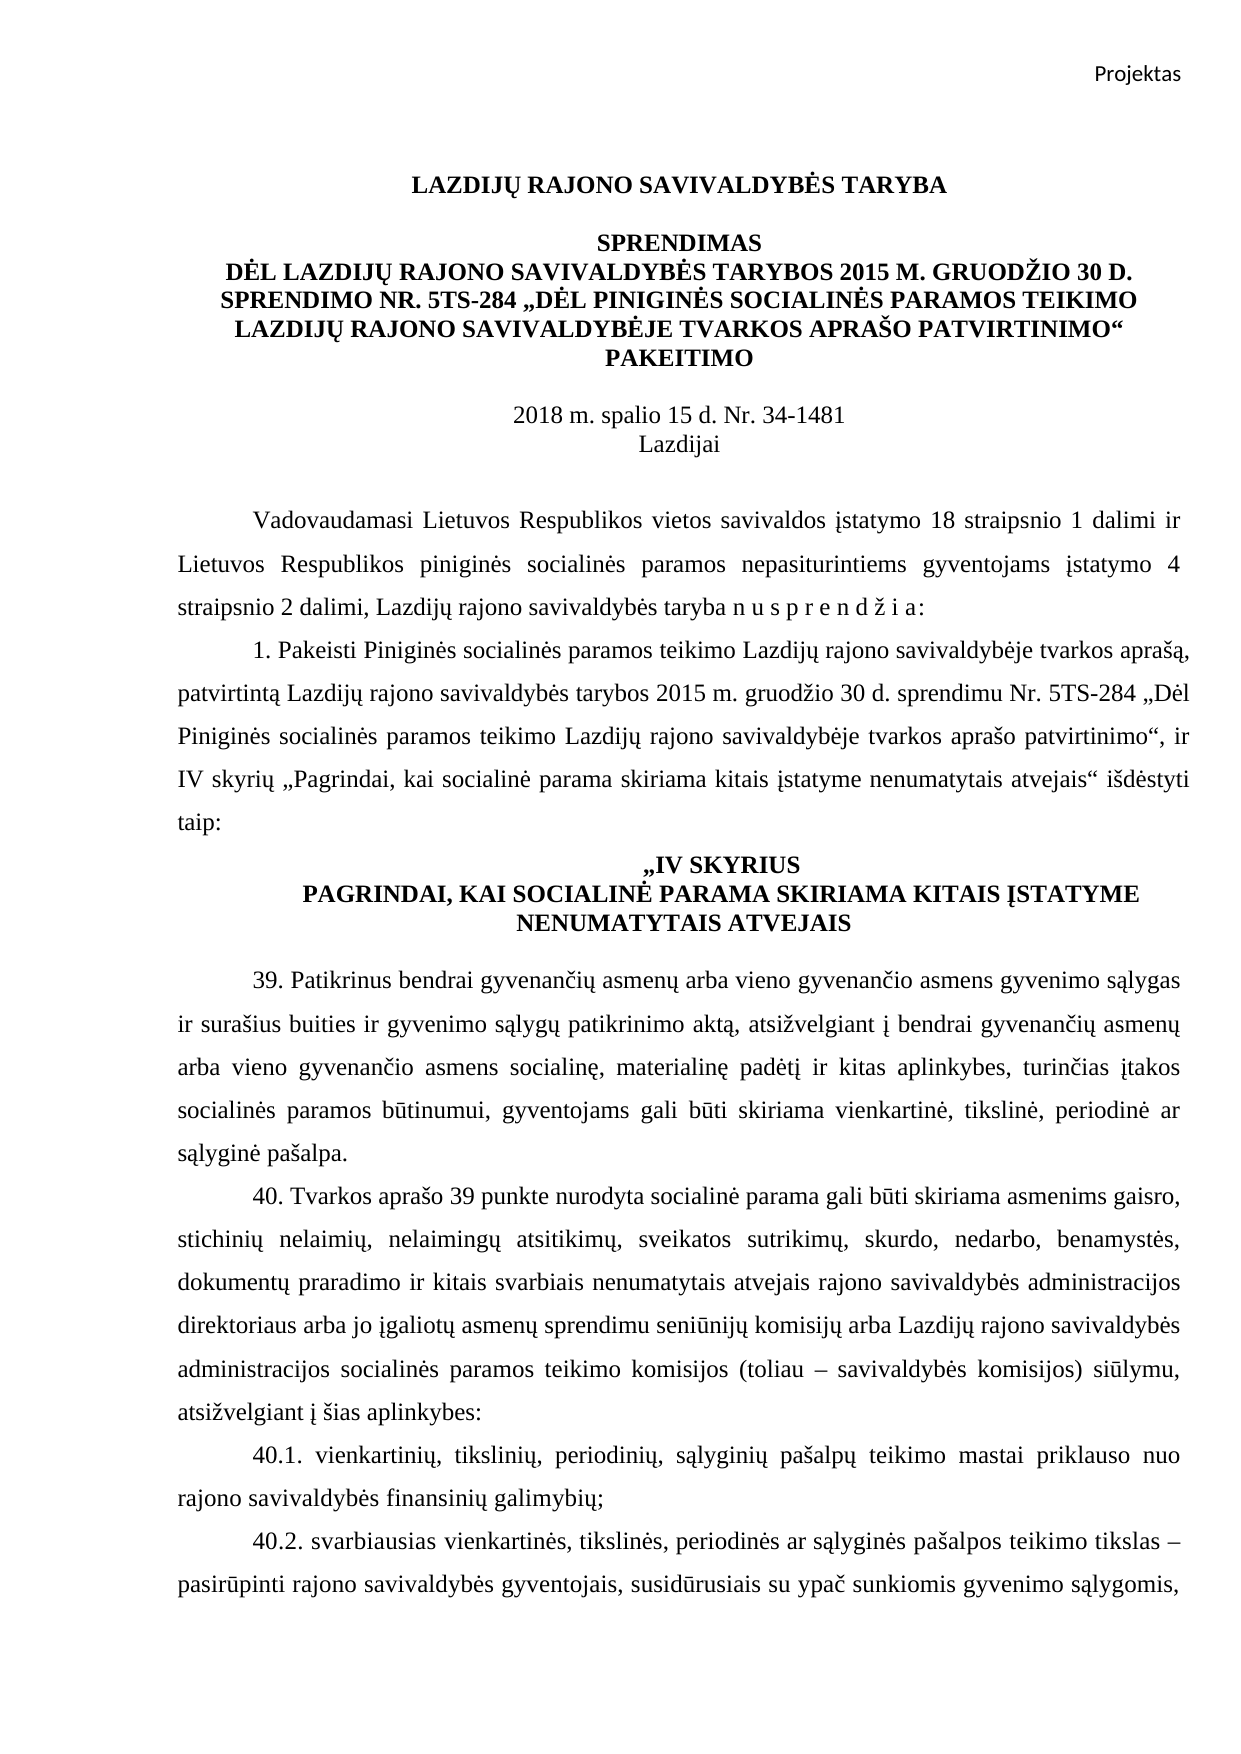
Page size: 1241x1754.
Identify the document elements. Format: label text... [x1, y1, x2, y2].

text 2018 m. spalio 15 d. Nr. 34-1481 [177, 400, 1181, 429]
text 1. Pakeisti Piniginės socialinės paramos teikimo Lazdijų rajono savivaldybėje tvarkos aprašą, patvirtintą Lazdijų rajono savivaldybės tarybos 2015 m. gruodžio 30 d. sprendimu Nr. 5TS-284 „Dėl Piniginės socialinės paramos teikimo Lazdijų rajono savivaldybėje tvarkos aprašo patvirtinimo“, ir IV skyrių „Pagrindai, kai socialinė parama skiriama kitais įstatyme nenumatytais atvejais“ išdėstyti taip: [177, 635, 1191, 836]
text Lazdijai [177, 429, 1181, 458]
text „IV SKYRIUS [177, 851, 1191, 879]
text 40.1. vienkartinių, tikslinių, periodinių, sąlyginių pašalpų teikimo mastai priklauso nuo rajono savivaldybės finansinių galimybių; [177, 1440, 1181, 1512]
text 40. Tvarkos aprašo 39 punkte nurodyta socialinė parama gali būti skiriama asmenims gaisro, stichinių nelaimių, nelaimingų atsitikimų, sveikatos sutrikimų, skurdo, nedarbo, benamystės, dokumentų praradimo ir kitais svarbiais nenumatytais atvejais rajono savivaldybės administracijos direktoriaus arba jo įgaliotų asmenų sprendimu seniūnijų komisijų arba Lazdijų rajono savivaldybės administracijos socialinės paramos teikimo komisijos (toliau – savivaldybės komisijos) siūlymu, atsižvelgiant į šias aplinkybes: [177, 1181, 1181, 1426]
text 39. Patikrinus bendrai gyvenančių asmenų arba vieno gyvenančio asmens gyvenimo sąlygas ir surašius buities ir gyvenimo sąlygų patikrinimo aktą, atsižvelgiant į bendrai gyvenančių asmenų arba vieno gyvenančio asmens socialinę, materialinę padėtį ir kitas aplinkybes, turinčias įtakos socialinės paramos būtinumui, gyventojams gali būti skiriama vienkartinė, tikslinė, periodinė ar sąlyginė pašalpa. [177, 966, 1181, 1167]
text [177, 1526, 1181, 1598]
text SPRENDIMAS [177, 228, 1181, 257]
text Vadovaudamasi Lietuvos Respublikos vietos savivaldos įstatymo 18 straipsnio 1 dalimi ir Lietuvos Respublikos piniginės socialinės paramos nepasiturintiems gyventojams įstatymo 4 straipsnio 2 dalimi, Lazdijų rajono savivaldybės taryba nusprendžia: [177, 506, 1181, 621]
text DĖL LAZDIJŲ RAJONO SAVIVALDYBĖS TARYBOS 2015 M. GRUODŽIO 30 D. SPRENDIMO NR. 5TS-284 „DĖL PINIGINĖS SOCIALINĖS PARAMOS TEIKIMO LAZDIJŲ RAJONO SAVIVALDYBĖJE TVARKOS APRAŠO PATVIRTINIMO“ PAKEITIMO [177, 257, 1181, 372]
text PAGRINDAI, KAI SOCIALINĖ PARAMA SKIRIAMA KITAIS ĮSTATYME NENUMATYTAIS ATVEJAIS [177, 879, 1191, 937]
text LAZDIJŲ RAJONO SAVIVALDYBĖS TARYBA [177, 170, 1181, 199]
